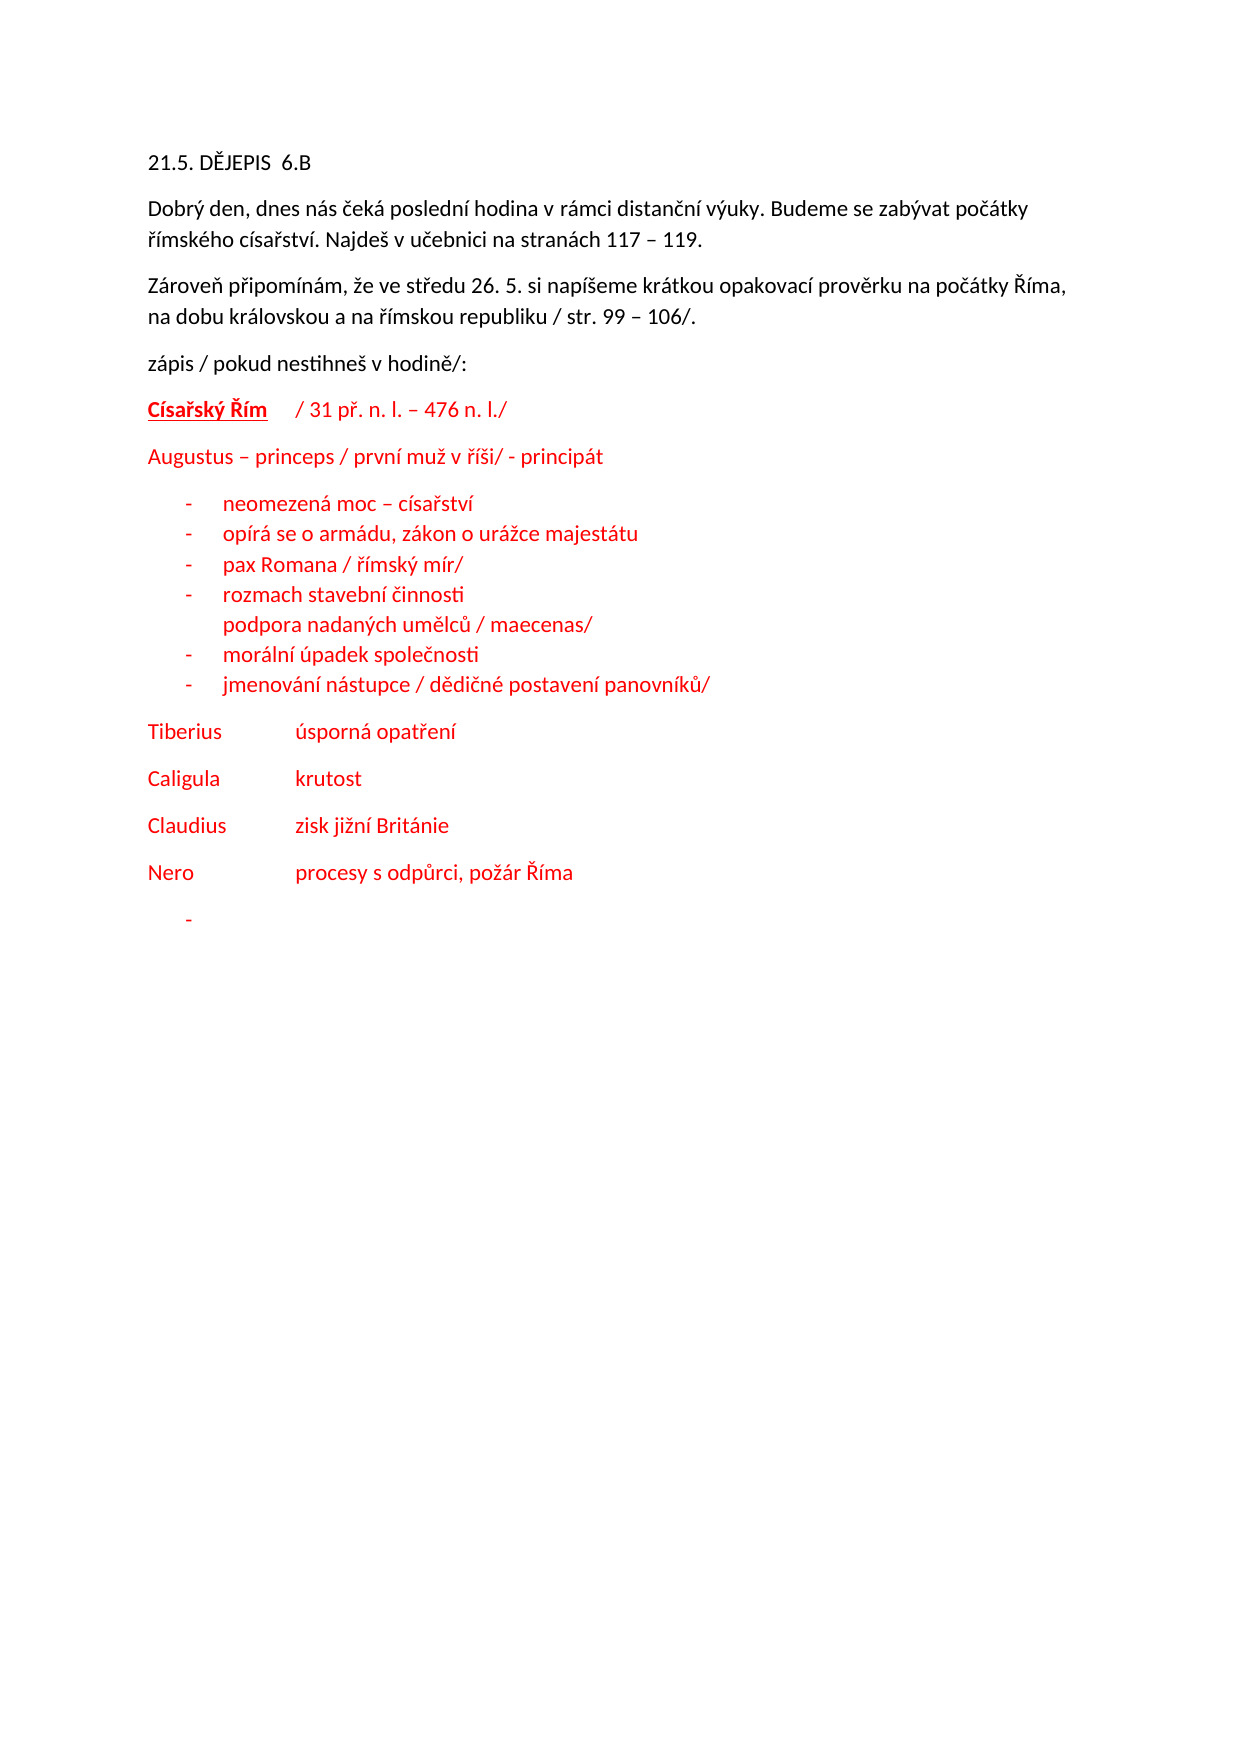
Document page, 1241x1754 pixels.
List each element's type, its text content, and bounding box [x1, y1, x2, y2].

list rozmach stavební činnosti [185, 580, 1093, 608]
list podpora nadaných umělců / maecenas/ [223, 610, 1093, 638]
text Zároveň připomínám, že ve středu 26. 5. si napíšeme krátkou opakovací prověrku na počátky Říma, na dobu královskou a na římskou republiku / str. 99 – 106/. [148, 272, 1093, 330]
text Caligula krutost [148, 764, 1093, 792]
text zápis / pokud nestihneš v hodině/: [148, 349, 1093, 377]
text Nero procesy s odpůrci, požár Říma [148, 858, 1093, 886]
text Augustus – princeps / první muž v říši/ - principát [148, 442, 1093, 470]
text 21.5. DĚJEPIS 6.B [148, 148, 1093, 176]
list jmenování nástupce / dědičné postavení panovníků/ [185, 671, 1093, 698]
text Císařský Řím / 31 př. n. l. – 476 n. l./ [148, 396, 1093, 423]
list neomezená moc – císařství [185, 489, 1093, 517]
list morální úpadek společnosti [185, 640, 1093, 668]
list opírá se o armádu, zákon o urážce majestátu [185, 519, 1093, 547]
list pax Romana / římský mír/ [185, 550, 1093, 578]
text Claudius zisk jižní Británie [148, 811, 1093, 839]
text Tiberius úsporná opatření [148, 717, 1093, 745]
text Dobrý den, dnes nás čeká poslední hodina v rámci distanční výuky. Budeme se zabývat počátky římského císařství. Najdeš v učebnici na stranách 117 – 119. [148, 194, 1093, 253]
